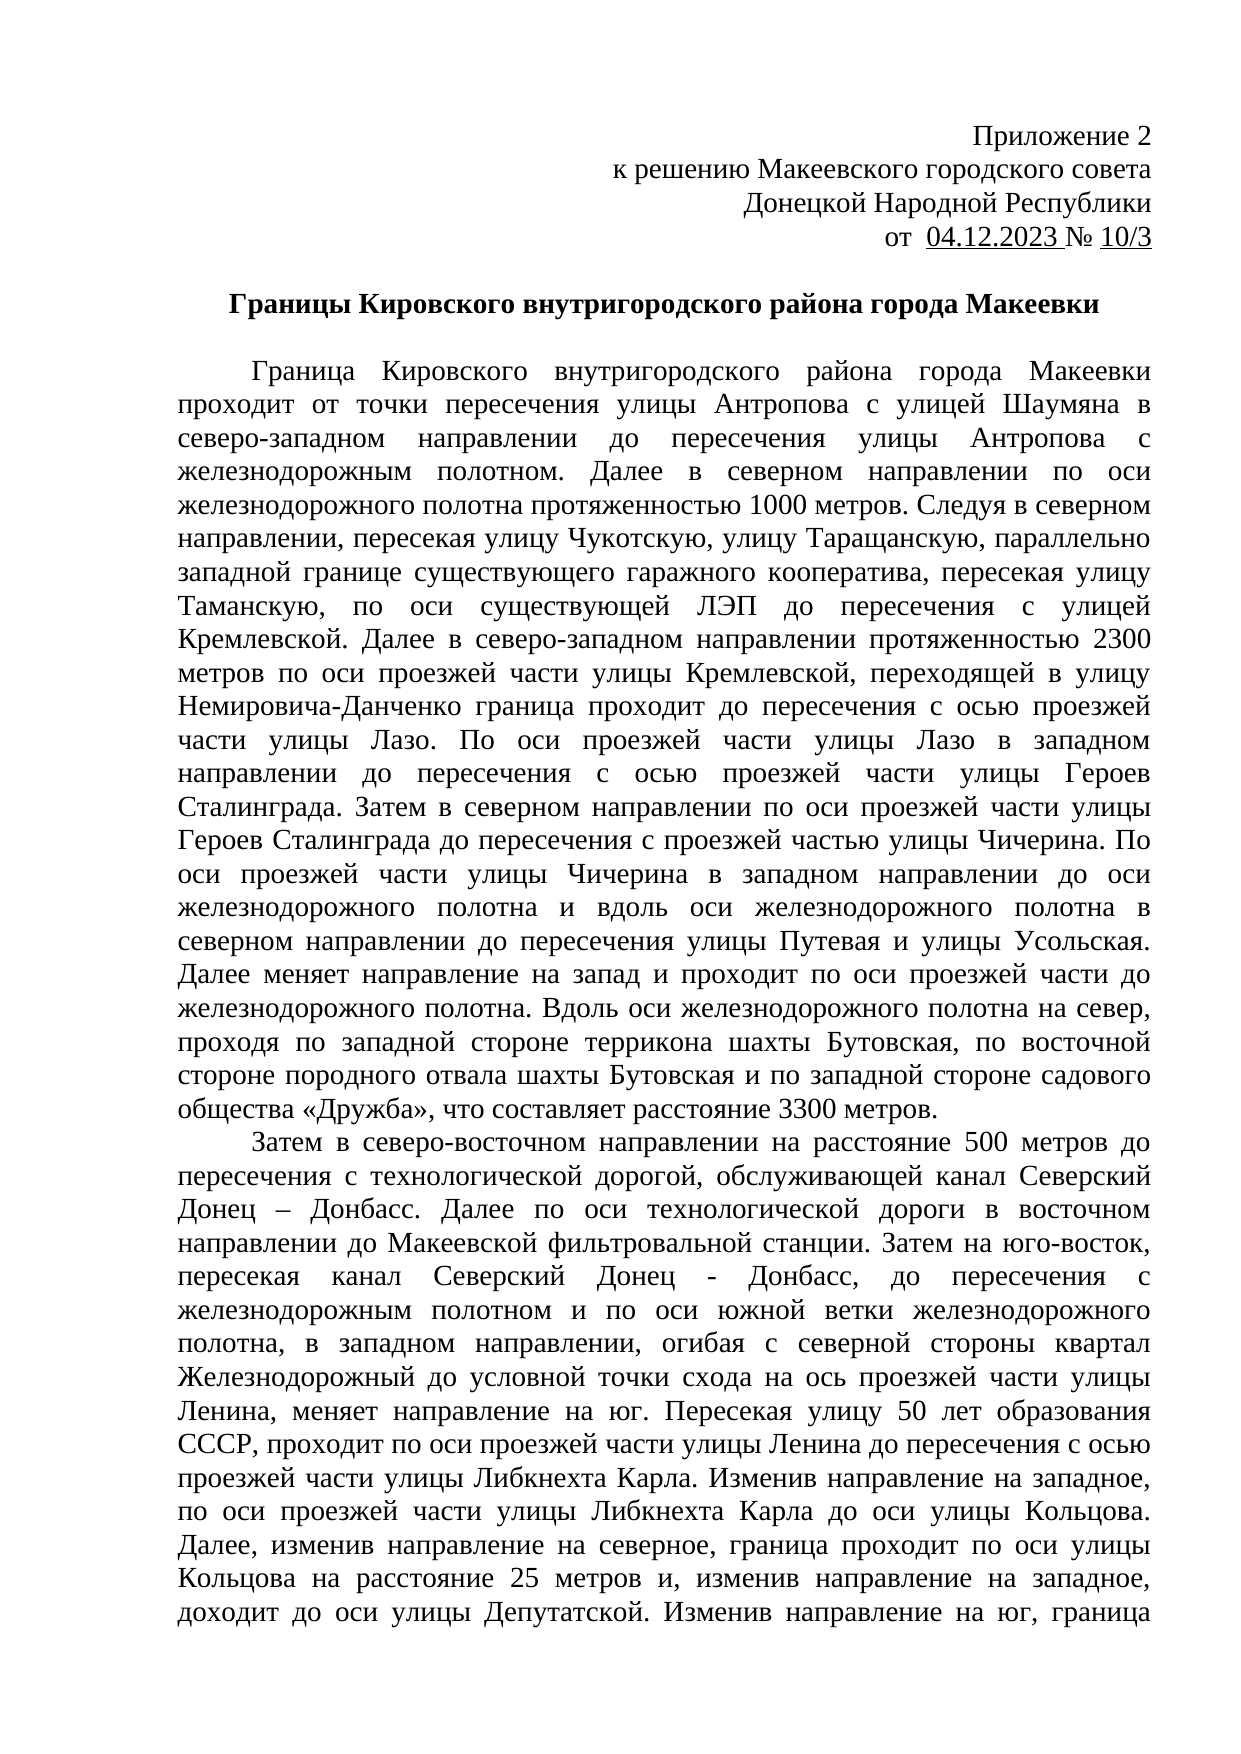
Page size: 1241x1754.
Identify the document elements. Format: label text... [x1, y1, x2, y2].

text Приложение 2 [177, 118, 1152, 152]
text к решению Макеевского городского совета [177, 152, 1152, 185]
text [177, 1124, 1152, 1627]
text Границы Кировского внутригородского района города Макеевки [177, 286, 1152, 319]
text Донецкой Народной Республики [177, 185, 1152, 219]
text от 04.12.2023 № 10/3 [177, 219, 1152, 252]
text Граница Кировского внутригородского района города Макеевки проходит от точки пересечения улицы Антропова с улицей Шаумяна в северо-западном направлении до пересечения улицы Антропова с железнодорожным полотном. Далее в северном направлении по оси железнодорожного полотна протяженностью 1000 метров. Следуя в северном направлении, пересекая улицу Чукотскую, улицу Таращанскую, параллельно западной границе существующего гаражного кооператива, пересекая улицу Таманскую, по оси существующей ЛЭП до пересечения с улицей Кремлевской. Далее в северо-западном направлении протяженностью 2300 метров по оси проезжей части улицы Кремлевской, переходящей в улицу Немировича-Данченко граница проходит до пересечения с осью проезжей части улицы Лазо. По оси проезжей части улицы Лазо в западном направлении до пересечения с осью проезжей части улицы Героев Сталинграда. Затем в северном направлении по оси проезжей части улицы Героев Сталинграда до пересечения с проезжей частью улицы Чичерина. По оси проезжей части улицы Чичерина в западном направлении до оси железнодорожного полотна и вдоль оси железнодорожного полотна в северном направлении до пересечения улицы Путевая и улицы Усольская. Далее меняет направление на запад и проходит по оси проезжей части до железнодорожного полотна. Вдоль оси железнодорожного полотна на север, проходя по западной стороне террикона шахты Бутовская, по восточной стороне породного отвала шахты Бутовская и по западной стороне садового общества «Дружба», что составляет расстояние 3300 метров. [177, 353, 1152, 1124]
